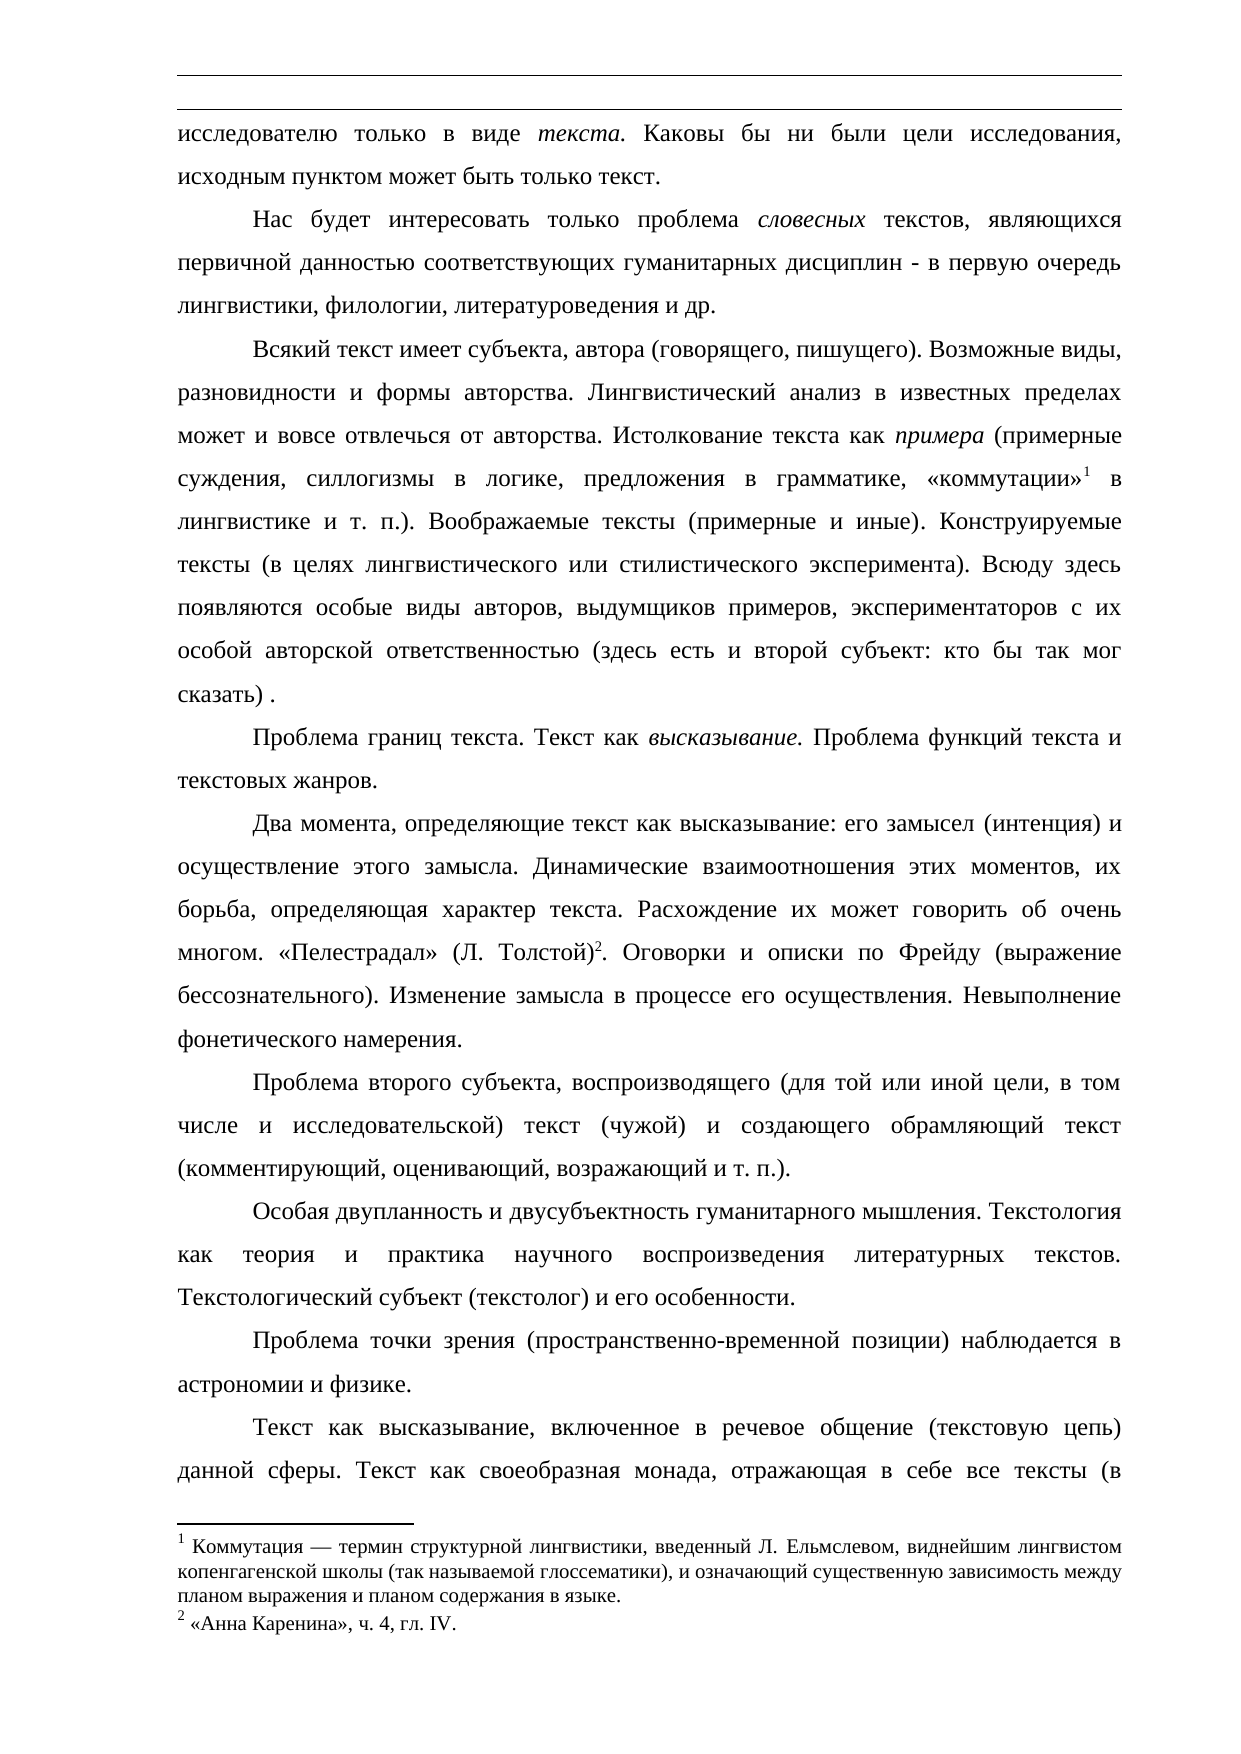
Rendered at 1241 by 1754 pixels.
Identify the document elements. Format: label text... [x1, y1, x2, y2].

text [177, 1412, 1122, 1484]
text Всякий текст имеет субъекта, автора (говорящего, пишущего). Возможные виды, разновидности и формы авторства. Лингвистический анализ в известных пределах может и вовсе отвлечься от авторства. Истолкование текста как примера (примерные суждения, силлогизмы в логике, предложения в грамматике, «коммутации» в лингвистике и т. п.). Воображаемые тексты (примерные и иные). Конструируемые тексты (в целях лингвистического или стилистического эксперимента). Всюду здесь появляются особые виды авторов, выдумщиков примеров, экспериментаторов с их особой авторской ответственностью (здесь есть и второй субъект: кто бы так мог сказать) . [177, 334, 1122, 707]
text Нас будет интересовать только проблема словесных текстов, являющихся первичной данностью соответствующих гуманитарных дисциплин - в первую очередь лингвистики, филологии, литературоведения и др. [177, 204, 1122, 319]
text Особая двупланность и двусубъектность гуманитарного мышления. Текстология как теория и практика научного воспроизведения литературных текстов. Текстологический субъект (текстолог) и его особенности. [177, 1196, 1122, 1311]
text Проблема второго субъекта, воспроизводящего (для той или иной цели, в том числе и исследовательской) текст (чужой) и создающего обрамляющий текст (комментирующий, оценивающий, возражающий и т. п.). [177, 1067, 1122, 1182]
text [177, 118, 1122, 190]
text Два момента, определяющие текст как высказывание: его замысел (интенция) и осуществление этого замысла. Динамические взаимоотношения этих моментов, их борьба, определяющая характер текста. Расхождение их может говорить об очень многом. «Пелестрадал» (Л. Толстой). Оговорки и описки по Фрейду (выражение бессознательного). Изменение замысла в процессе его осуществления. Невыполнение фонетического намерения. [177, 808, 1122, 1052]
text Проблема границ текста. Текст как высказывание. Проблема функций текста и текстовых жанров. [177, 722, 1122, 794]
text Проблема точки зрения (пространственно-временной позиции) наблюдается в астрономии и физике. [177, 1326, 1122, 1397]
